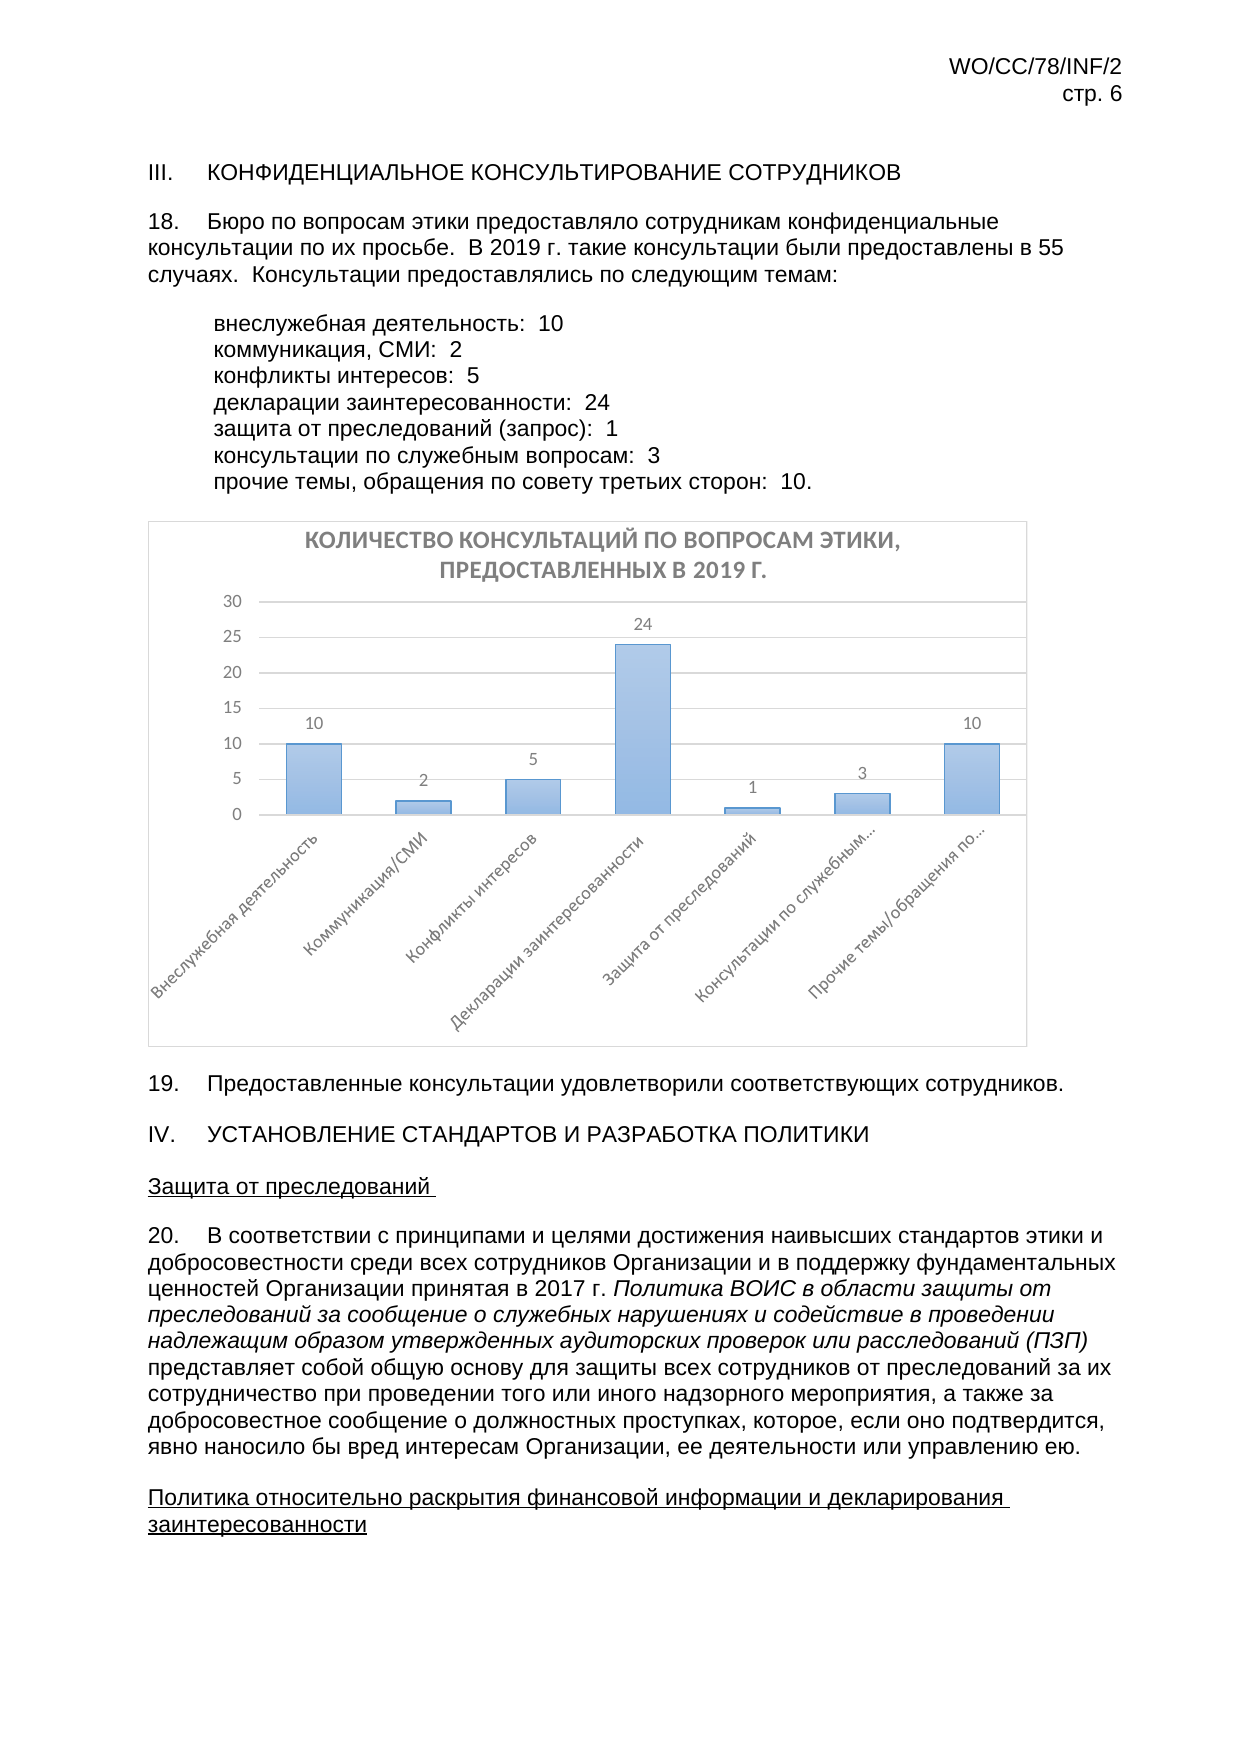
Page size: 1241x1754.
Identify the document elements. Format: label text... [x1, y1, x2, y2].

text В соответствии с принципами и целями достижения наивысших стандартов этики и добросовестности среди всех сотрудников Организации и в поддержку фундаментальных ценностей Организации принятая в 2017 г. Политика ВОИС в области защиты от преследований за сообщение о служебных нарушениях и содействие в проведении надлежащим образом утвержденных аудиторских проверок или расследований (ПЗП) представляет собой общую основу для защиты всех сотрудников от преследований за их сотрудничество при проведении того или иного надзорного мероприятия, а также за добросовестное сообщение о должностных проступках, которое, если оно подтвердится, явно наносило бы вред интересам Организации, ее деятельности или управлению ею. [148, 1222, 1122, 1459]
text Бюро по вопросам этики предоставляло сотрудникам конфиденциальные консультации по их просьбе. В 2019 г. такие консультации были предоставлены в 55 случаях. Консультации предоставлялись по следующим темам: [148, 208, 1122, 287]
text прочие темы, обращения по совету третьих сторон: 10. [213, 468, 1122, 494]
text защита от преследований (запрос): 1 [213, 415, 1122, 442]
text коммуникация, СМИ: 2 [213, 336, 1122, 362]
text Предоставленные консультации удовлетворили соответствующих сотрудников. [148, 1070, 1122, 1096]
subtitle III. КОНФИДЕНЦИАЛЬНОЕ КОНСУЛЬТИРОВАНИЕ СОТРУДНИКОВ [148, 158, 1122, 185]
text внеслужебная деятельность: 10 [213, 310, 1122, 336]
subtitle Защита от преследований [148, 1173, 1122, 1199]
text консультации по служебным вопросам: 3 [213, 442, 1122, 468]
subtitle Политика относительно раскрытия финансовой информации и декларирования заинтересованности [148, 1484, 1122, 1537]
text конфликты интересов: 5 [213, 362, 1122, 389]
text декларации заинтересованности: 24 [213, 389, 1122, 415]
subtitle IV. УСТАНОВЛЕНИЕ СТАНДАРТОВ И РАЗРАБОТКА ПОЛИТИКИ [148, 1121, 1122, 1148]
